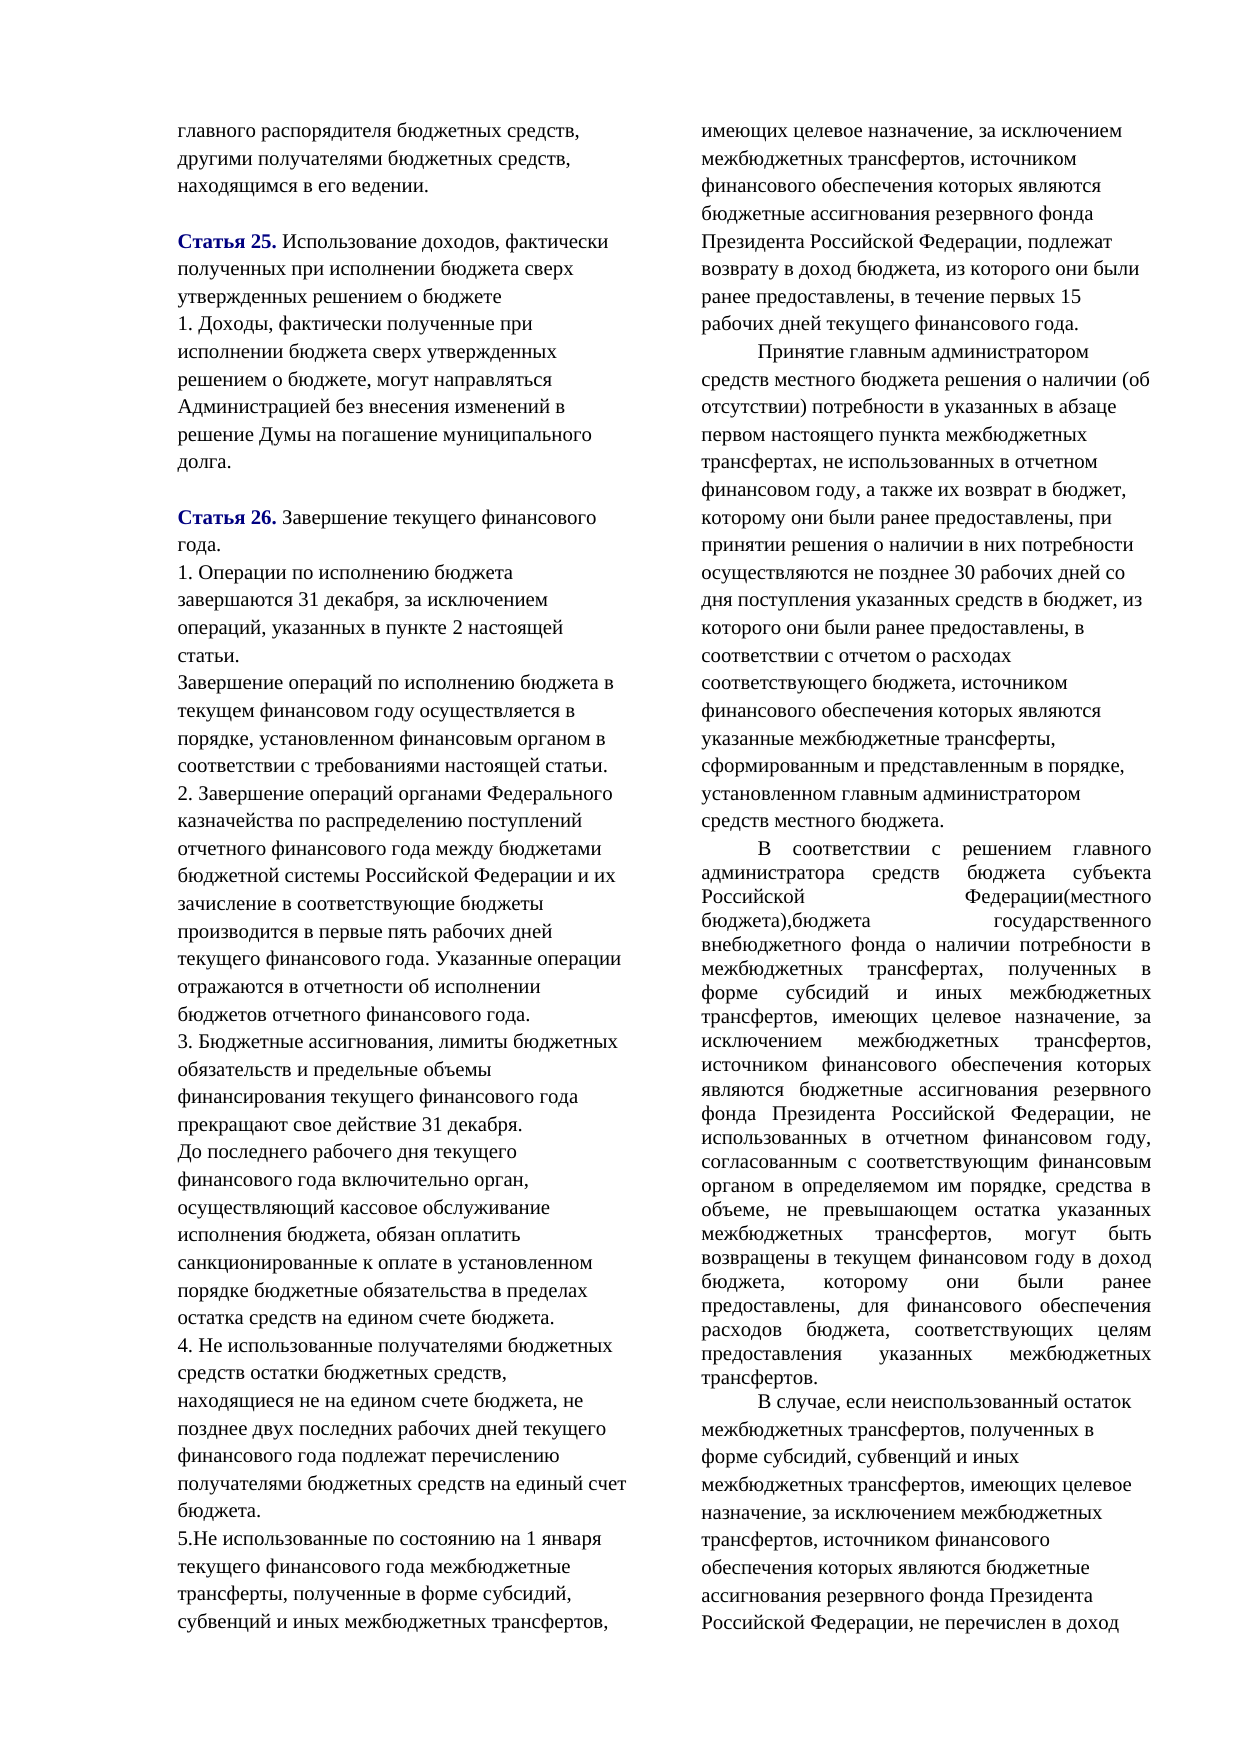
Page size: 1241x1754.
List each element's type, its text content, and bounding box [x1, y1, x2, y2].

text До последнего рабочего дня текущего финансового года включительно орган, осуществляющий кассовое обслуживание исполнения бюджета, обязан оплатить санкционированные к оплате в установленном порядке бюджетные обязательства в пределах остатка средств на едином счете бюджета. [177, 1139, 627, 1329]
text В соответствии с решением главного администратора средств бюджета субъекта Российской Федерации(местного бюджета),бюджета государственного внебюджетного фонда о наличии потребности в межбюджетных трансфертах, полученных в форме субсидий и иных межбюджетных трансфертов, имеющих целевое назначение, за исключением межбюджетных трансфертов, источником финансового обеспечения которых являются бюджетные ассигнования резервного фонда Президента Российской Федерации, не использованных в отчетном финансовом году, согласованным с соответствующим финансовым органом в определяемом им порядке, средства в объеме, не превышающем остатка указанных межбюджетных трансфертов, могут быть возвращены в текущем финансовом году в доход бюджета, которому они были ранее предоставлены, для финансового обеспечения расходов бюджета, соответствующих целям предоставления указанных межбюджетных трансфертов. [701, 836, 1152, 1389]
text 1. Доходы, фактически полученные при исполнении бюджета сверх утвержденных решением о бюджете, могут направляться Администрацией без внесения изменений в решение Думы на погашение муниципального долга. [177, 311, 627, 473]
text 2. Завершение операций органами Федерального казначейства по распределению поступлений отчетного финансового года между бюджетами бюджетной системы Российской Федерации и их зачисление в соответствующие бюджеты производится в первые пять рабочих дней текущего финансового года. Указанные операции отражаются в отчетности об исполнении бюджетов отчетного финансового года. [177, 781, 627, 1026]
text 5.Не использованные по состоянию на 1 января текущего финансового года межбюджетные трансферты, полученные в форме субсидий, субвенций и иных межбюджетных трансфертов, имеющих целевое назначение, за исключением межбюджетных трансфертов, источником финансового обеспечения которых являются бюджетные ассигнования резервного фонда Президента Российской Федерации, подлежат возврату в доход бюджета, из которого они были ранее предоставлены, в течение первых 15 рабочих дней текущего финансового года. [701, 118, 1152, 335]
text Статья 25. Использование доходов, фактически полученных при исполнении бюджета сверх утвержденных решением о бюджете [177, 228, 627, 308]
text 5.Не использованные по состоянию на 1 января текущего финансового года межбюджетные трансферты, полученные в форме субсидий, субвенций и иных межбюджетных трансфертов, имеющих целевое назначение, за исключением межбюджетных трансфертов, источником финансового обеспечения которых являются бюджетные ассигнования резервного фонда Президента Российской Федерации, подлежат возврату в доход бюджета, из которого они были ранее предоставлены, в течение первых 15 рабочих дней текущего финансового года. [177, 1526, 627, 1633]
text 4. Не использованные получателями бюджетных средств остатки бюджетных средств, находящиеся не на едином счете бюджета, не позднее двух последних рабочих дней текущего финансового года подлежат перечислению получателями бюджетных средств на единый счет бюджета. [177, 1333, 627, 1522]
text 3. Бюджетные ассигнования, лимиты бюджетных обязательств и предельные объемы финансирования текущего финансового года прекращают свое действие 31 декабря. [177, 1029, 627, 1136]
text Принятие главным администратором средств местного бюджета решения о наличии (об отсутствии) потребности в указанных в абзаце первом настоящего пункта межбюджетных трансфертах, не использованных в отчетном финансовом году, а также их возврат в бюджет, которому они были ранее предоставлены, при принятии решения о наличии в них потребности осуществляются не позднее 30 рабочих дней со дня поступления указанных средств в бюджет, из которого они были ранее предоставлены, в соответствии с отчетом о расходах соответствующего бюджета, источником финансового обеспечения которых являются указанные межбюджетные трансферты, сформированным и представленным в порядке, установленном главным администратором средств местного бюджета. [701, 339, 1152, 832]
text 1. Операции по исполнению бюджета завершаются 31 декабря, за исключением операций, указанных в пункте 2 настоящей статьи. [177, 560, 627, 667]
text Статья 26. Завершение текущего финансового года. [177, 504, 627, 556]
text Завершение операций по исполнению бюджета в текущем финансовом году осуществляется в порядке, установленном финансовым органом в соответствии с требованиями настоящей статьи. [177, 670, 627, 777]
